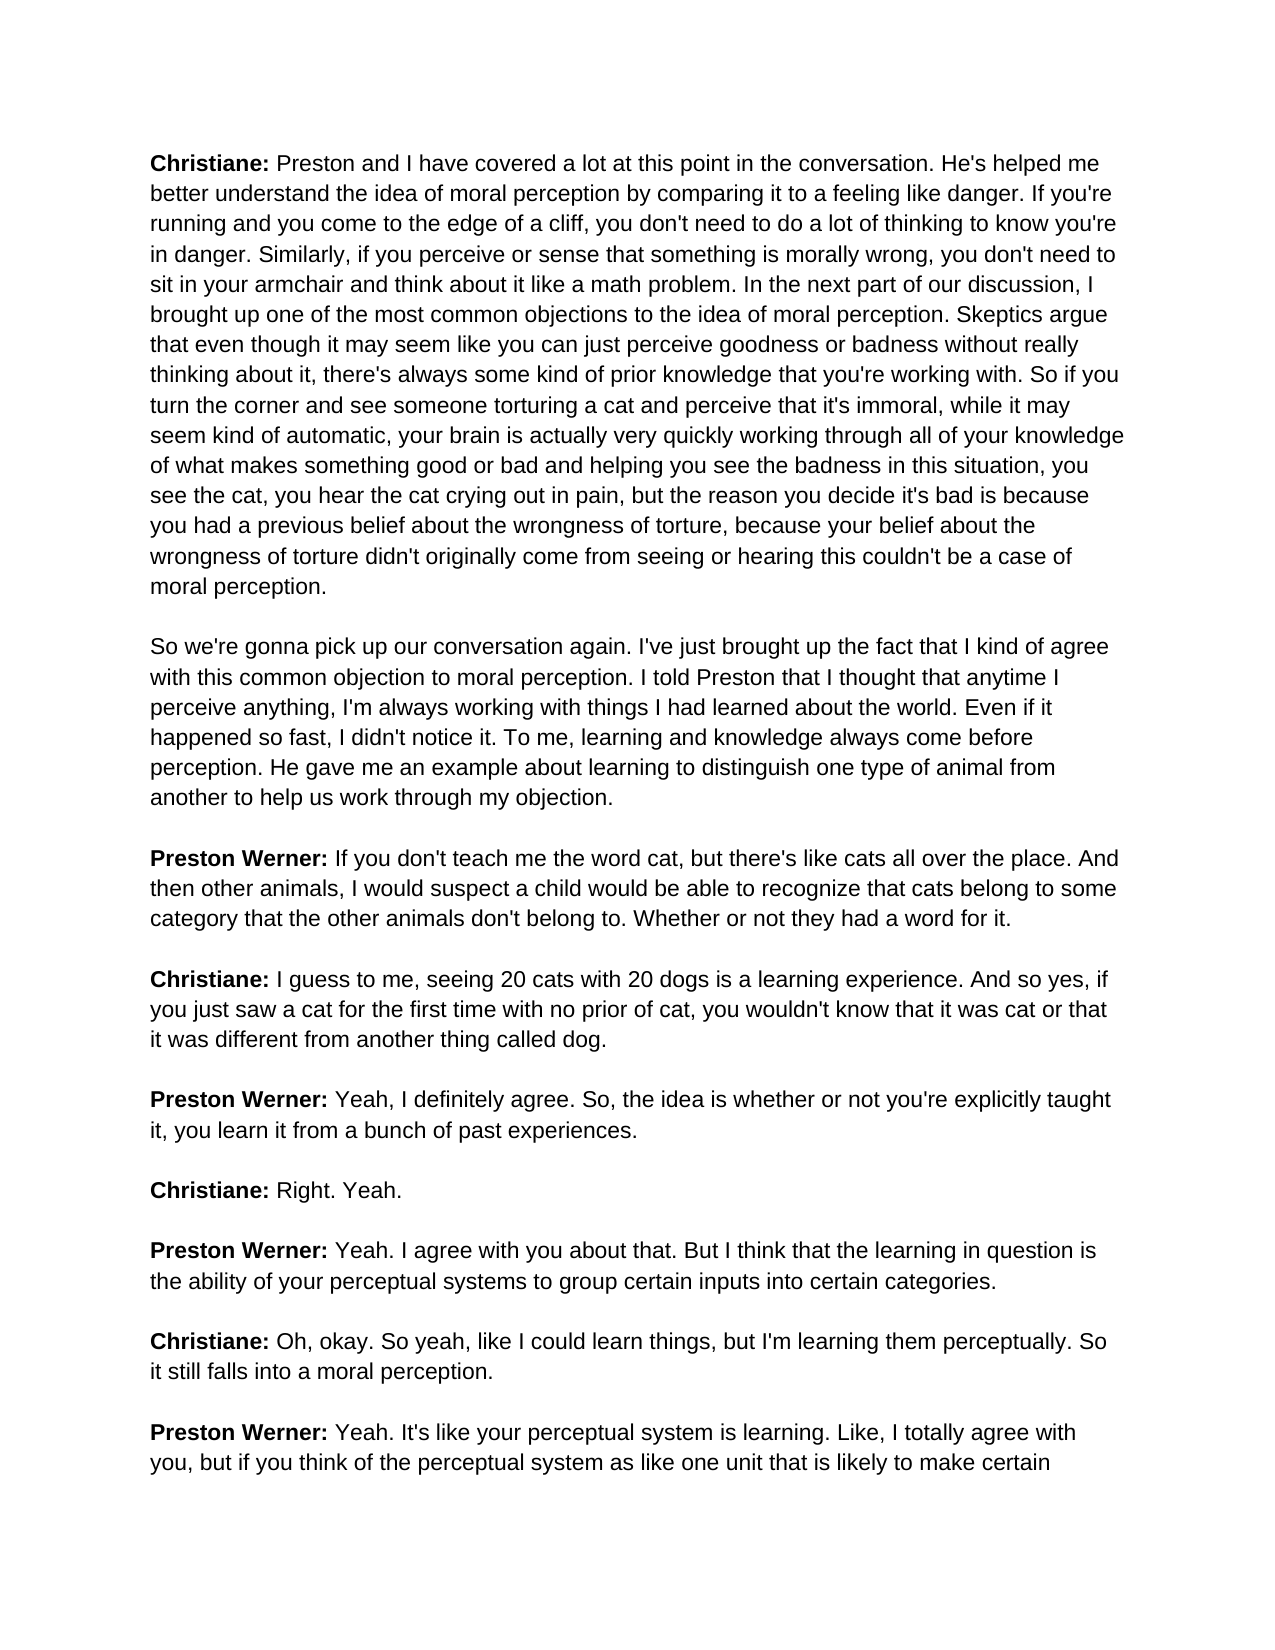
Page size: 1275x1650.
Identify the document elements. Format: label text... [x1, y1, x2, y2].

text Christiane: Oh, okay. So yeah, like I could learn things, but I'm learning them perceptually. So it still falls into a moral perception. [150, 1328, 1125, 1385]
text Preston Werner: Yeah. I agree with you about that. But I think that the learning in question is the ability of your perceptual systems to group certain inputs into certain categories. [150, 1237, 1125, 1294]
text Preston Werner: If you don't teach me the word cat, but there's like cats all over the place. And then other animals, I would suspect a child would be able to recognize that cats belong to some category that the other animals don't belong to. Whether or not they had a word for it. [150, 845, 1125, 932]
text Christiane: I guess to me, seeing 20 cats with 20 dogs is a learning experience. And so yes, if you just saw a cat for the first time with no prior of cat, you wouldn't know that it was cat or that it was different from another thing called dog. [150, 966, 1125, 1052]
text Preston Werner: Yeah, I definitely agree. So, the idea is whether or not you're explicitly taught it, you learn it from a bunch of past experiences. [150, 1086, 1125, 1143]
text Christiane: Right. Yeah. [150, 1177, 1125, 1203]
text So we're gonna pick up our conversation again. I've just brought up the fact that I kind of agree with this common objection to moral perception. I told Preston that I thought that anytime I perceive anything, I'm always working with things I had learned about the world. Even if it happened so fast, I didn't notice it. To me, learning and knowledge always come before perception. He gave me an example about learning to distinguish one type of animal from another to help us work through my objection. [150, 633, 1125, 811]
text Christiane: Preston and I have covered a lot at this point in the conversation. He's helped me better understand the idea of moral perception by comparing it to a feeling like danger. If you're running and you come to the edge of a cliff, you don't need to do a lot of thinking to know you're in danger. Similarly, if you perceive or sense that something is morally wrong, you don't need to sit in your armchair and think about it like a math problem. In the next part of our discussion, I brought up one of the most common objections to the idea of moral perception. Skeptics argue that even though it may seem like you can just perceive goodness or badness without really thinking about it, there's always some kind of prior knowledge that you're working with. So if you turn the corner and see someone torturing a cat and perceive that it's immoral, while it may seem kind of automatic, your brain is actually very quickly working through all of your knowledge of what makes something good or bad and helping you see the badness in this situation, you see the cat, you hear the cat crying out in pain, but the reason you decide it's bad is because you had a previous belief about the wrongness of torture, because your belief about the wrongness of torture didn't originally come from seeing or hearing this couldn't be a case of moral perception. [150, 150, 1125, 599]
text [150, 1419, 1125, 1475]
